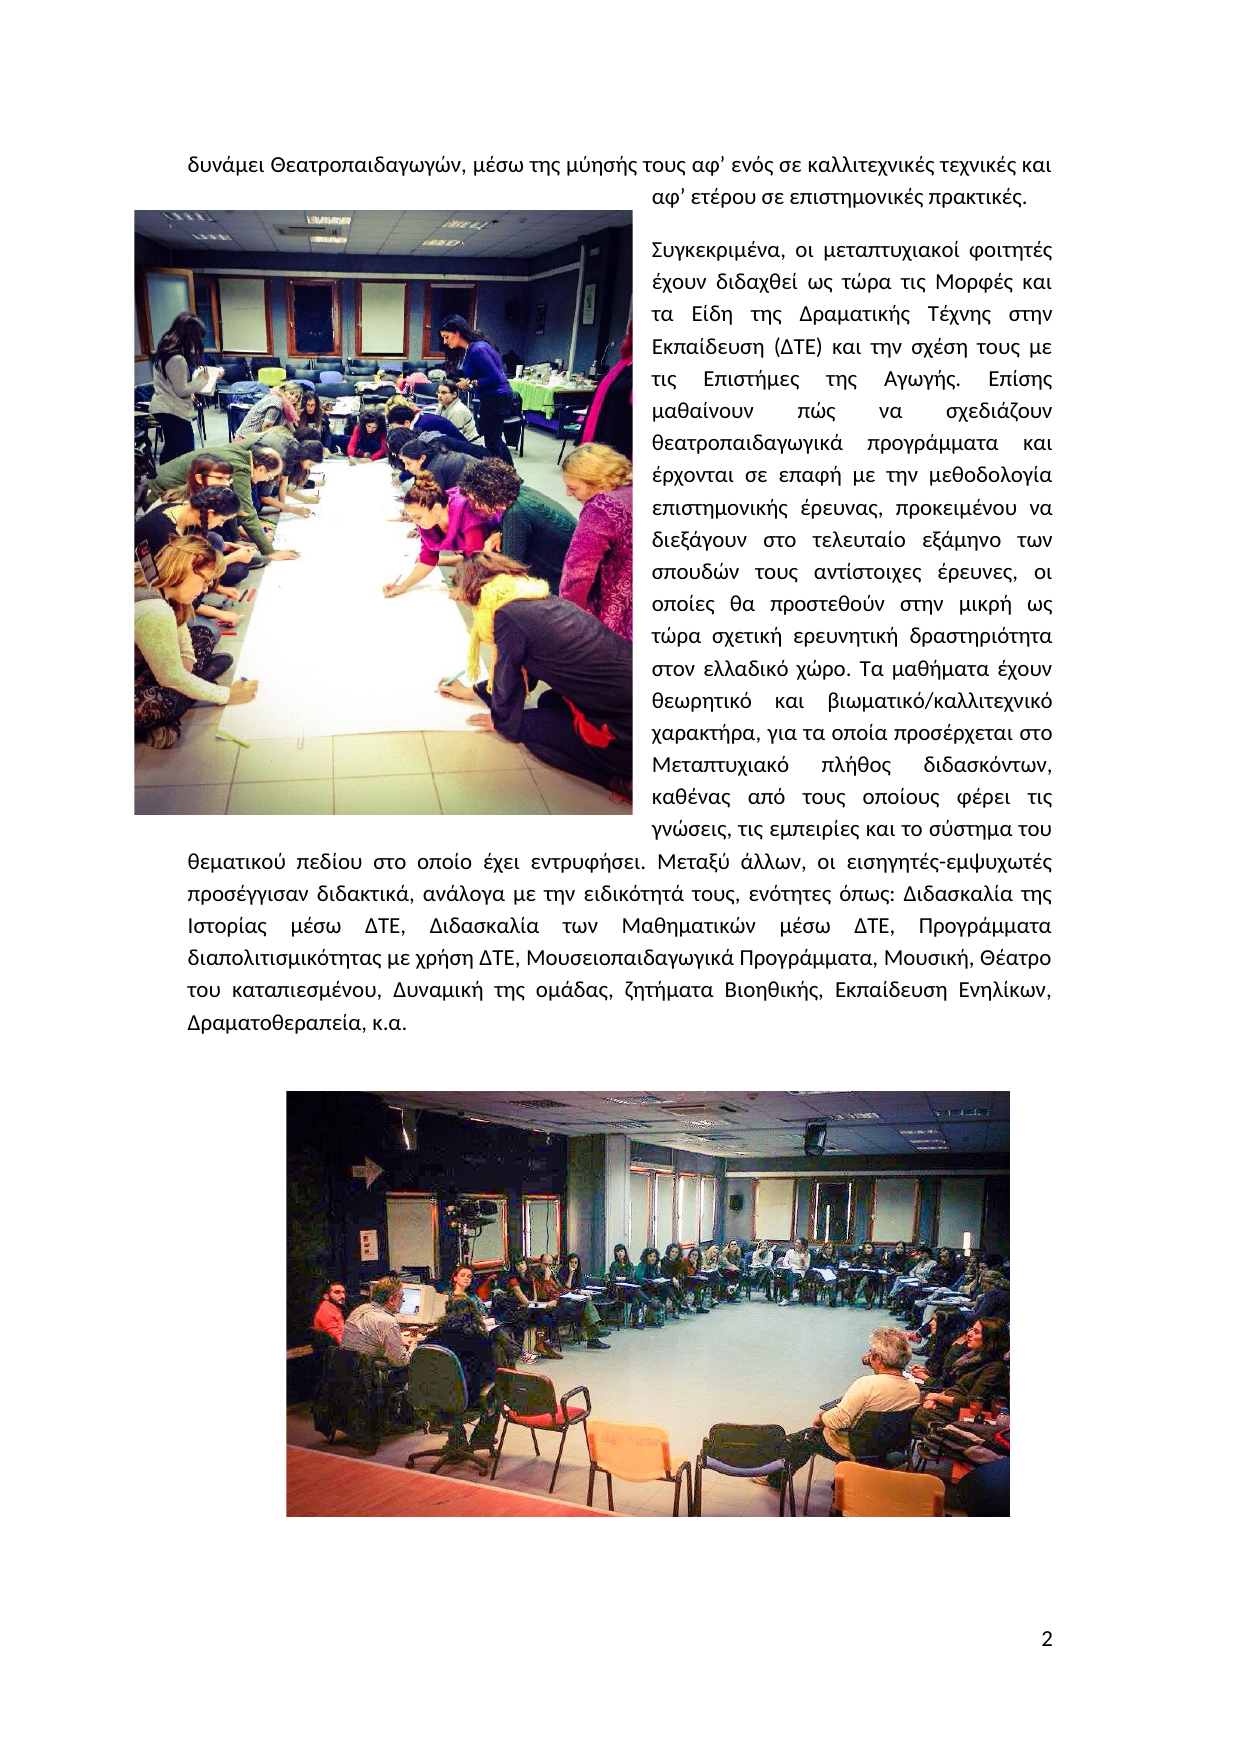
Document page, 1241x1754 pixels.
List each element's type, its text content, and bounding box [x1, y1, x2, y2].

picture [134, 210, 633, 815]
picture [286, 1091, 1010, 1517]
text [187, 150, 1053, 210]
